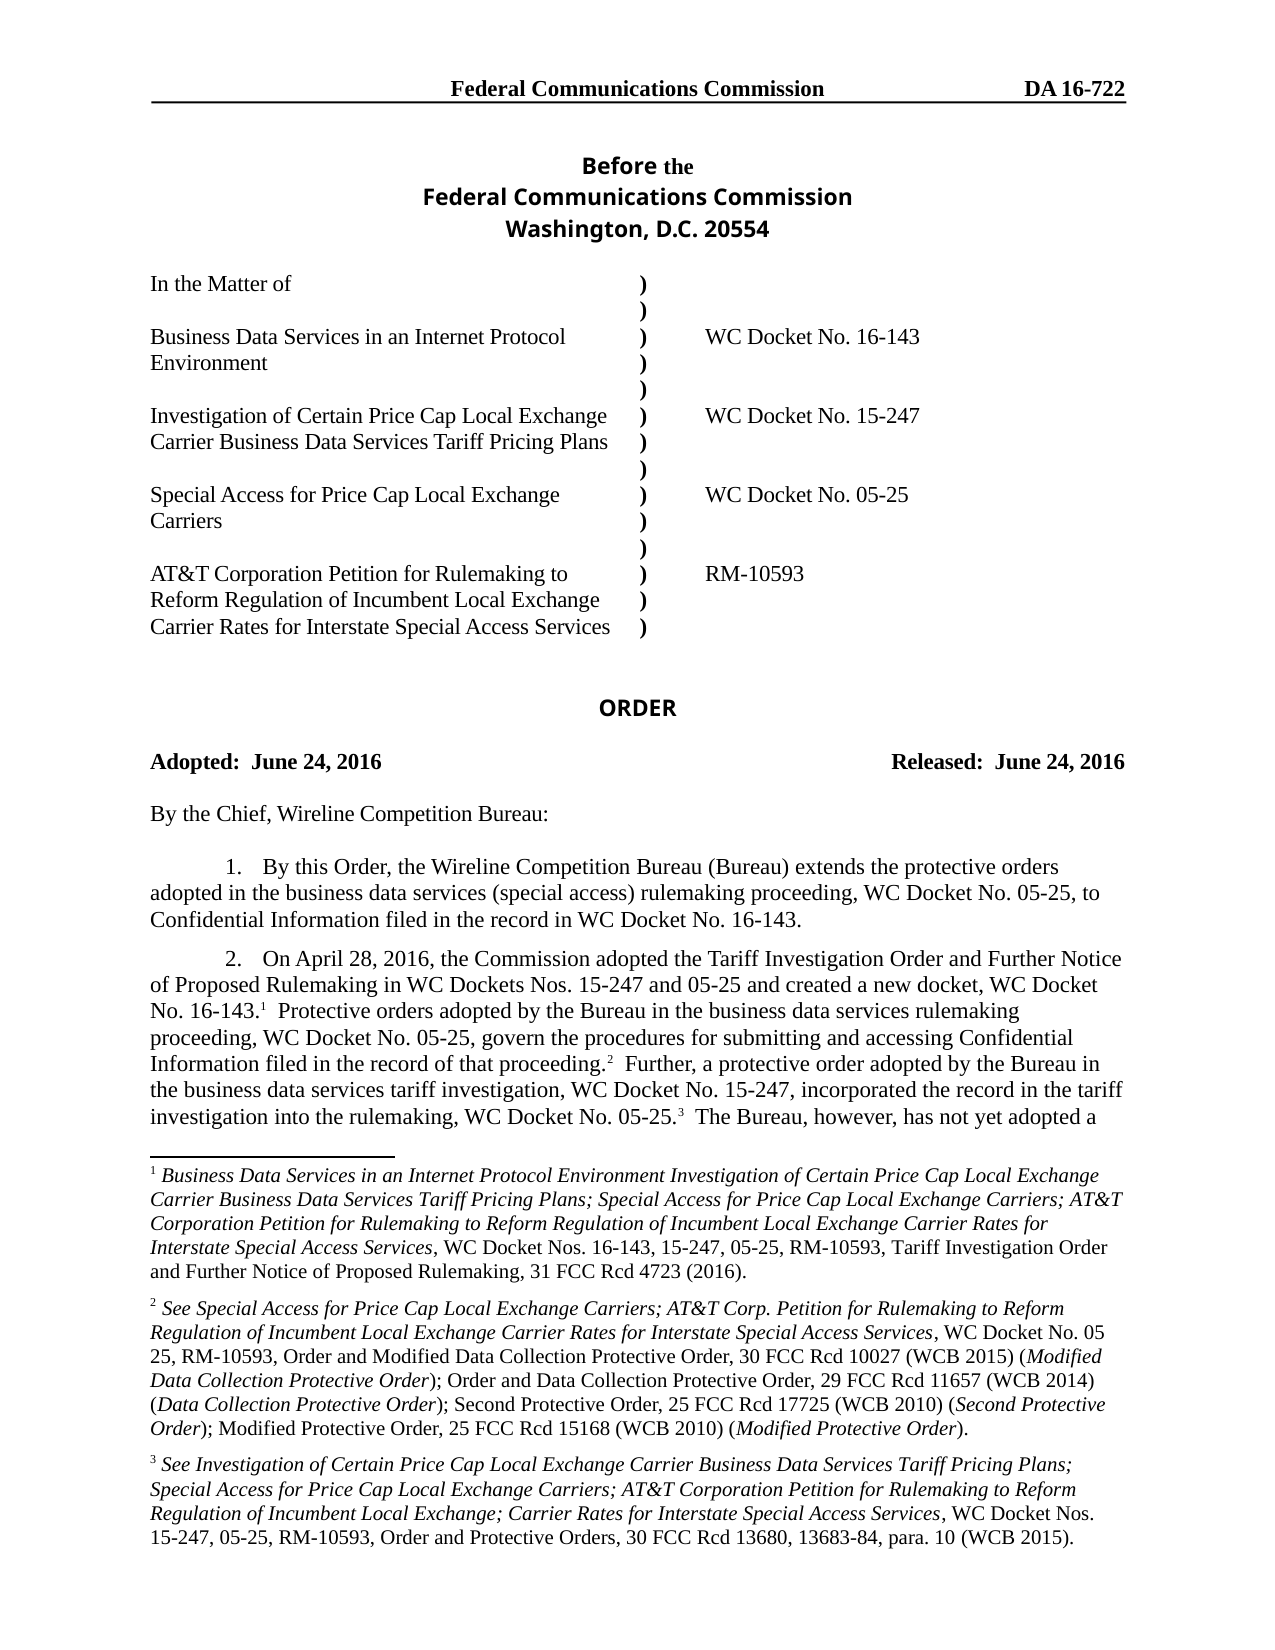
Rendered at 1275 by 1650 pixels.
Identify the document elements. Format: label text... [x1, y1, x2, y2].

text Washington, D.C. 20554 [150, 212, 1125, 244]
text On April 28, 2016, the Commission adopted the Tariff Investigation Order and Further Notice of Proposed Rulemaking in WC Dockets Nos. 15-247 and 05-25 and created a new docket, WC Docket No. 16-143. Protective orders adopted by the Bureau in the business data services rulemaking proceeding, WC Docket No. 05-25, govern the procedures for submitting and accessing Confidential Information filed in the record of that proceeding. Further, a protective order adopted by the Bureau in the business data services tariff investigation, WC Docket No. 15-247, incorporated the record in the tariff investigation into the rulemaking, WC Docket No. 05-25. The Bureau, however, has not yet adopted a separate protective order to govern the record in WC Docket No. 16-143. By this Order, the Bureau extends the procedures for submitting and accessing Confidential Information adopted in the business data services protective orders in WC Docket No. 05-25 to Confidential Information filed in the record in WC Docket No. 16-143. All Acknowledgments of Confidentiality (Acknowledgments) filed pursuant to protective orders adopted in WC Docket No. 05-25 are hereby incorporated by reference into WC Docket No. 16-143. Reviewing Parties that have previously obtained access to Confidential Information pursuant to the protective orders in WC Docket No. 05-25 do not need to resubmit executed Acknowledgements. [150, 945, 1125, 1129]
text Before the [150, 150, 1125, 181]
table_header In the Matter of Business Data Services in an Internet Protocol Environment Investigation of Certain Price Cap Local Exchange Carrier Business Data Services Tariff Pricing Plans Special Access for Price Cap Local Exchange Carriers AT&T Corporation Petition for Rulemaking to Reform Regulation of Incumbent Local Exchange Carrier Rates for Interstate Special Access Services [139, 270, 628, 665]
table_header WC Docket No. 16-143 WC Docket No. 15-247 WC Docket No. 05-25 RM-10593 [694, 270, 1136, 665]
text Adopted: June 24, 2016 Released: June 24, 2016 [150, 749, 1125, 774]
table_header ) ) ) ) ) ) ) ) ) ) ) ) ) ) [628, 270, 694, 665]
text By the Chief, Wireline Competition Bureau: [150, 800, 1125, 827]
text Federal Communications Commission [150, 181, 1125, 212]
text By this Order, the Wireline Competition Bureau (Bureau) extends the protective orders adopted in the business data services (special access) rulemaking proceeding, WC Docket No. 05-25, to Confidential Information filed in the record in WC Docket No. 16-143. [150, 853, 1125, 932]
text ORDER [150, 692, 1125, 723]
